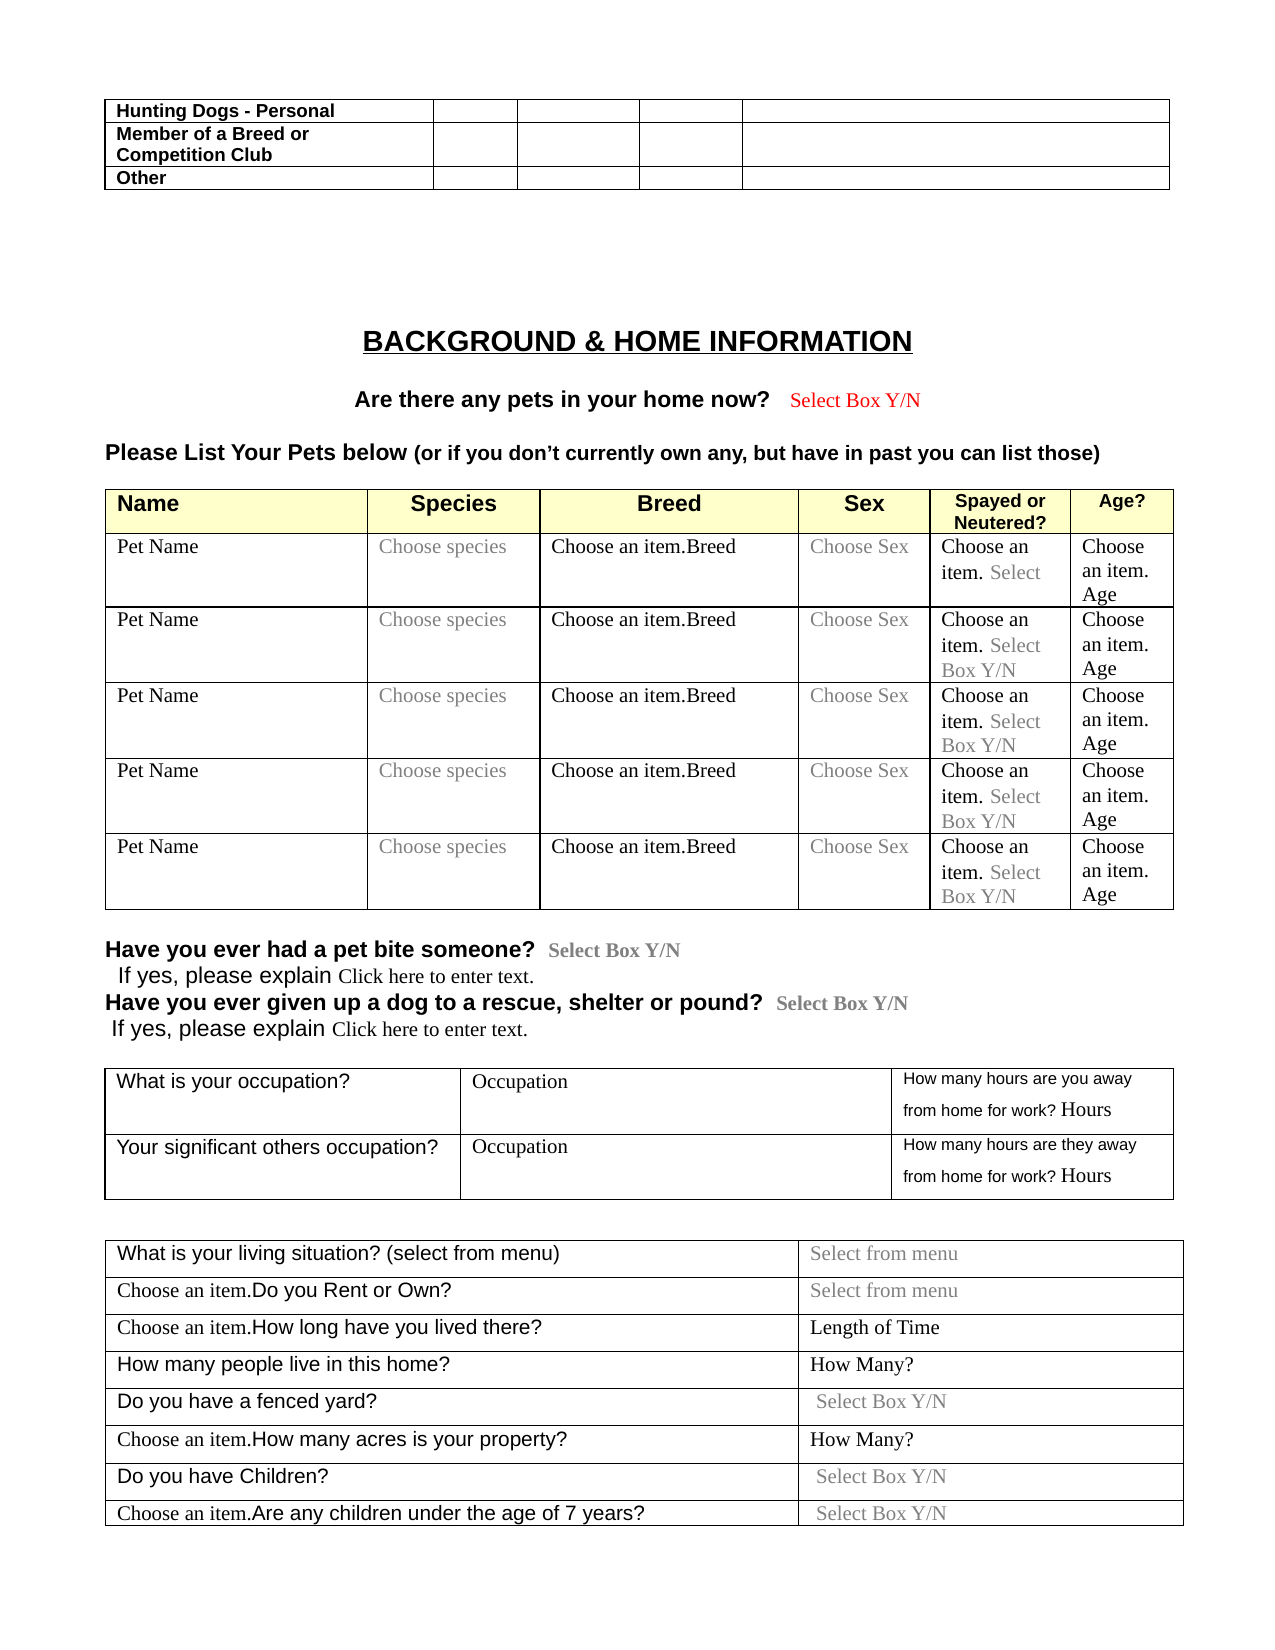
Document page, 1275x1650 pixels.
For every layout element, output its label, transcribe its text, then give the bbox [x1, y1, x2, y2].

table_cell How many acres is your property? [106, 1426, 798, 1463]
table_cell Do you Rent or Own? [106, 1278, 798, 1314]
table_cell How many hours are they away from home for work? [892, 1135, 1173, 1199]
table_cell Member of a Breed or Competition Club [106, 123, 433, 166]
text Please List Your Pets below (or if you don’t currently own any, but have in past you can list those) [105, 439, 1170, 465]
table_header Species [368, 490, 539, 533]
table_cell [743, 167, 1169, 188]
table_cell Your significant others occupation? [106, 1135, 460, 1199]
table_cell [518, 167, 639, 188]
table_cell [640, 100, 742, 122]
table_header Sex [799, 490, 929, 533]
table_cell [743, 100, 1169, 122]
table_cell [518, 100, 639, 122]
table_cell Do you have a fenced yard? [106, 1389, 798, 1425]
text BACKGROUND & HOME INFORMATION [105, 324, 1170, 357]
table_header Name [106, 490, 367, 533]
table_cell [434, 100, 517, 122]
table_header What is your occupation? [106, 1069, 460, 1133]
table_cell [434, 123, 517, 166]
table_header Spayed or Neutered? [931, 490, 1070, 533]
table_cell [518, 123, 639, 166]
text If yes, please explain [105, 962, 1170, 988]
table_cell [434, 167, 517, 188]
table_header Breed [541, 490, 798, 533]
table_header How many hours are you away from home for work? [892, 1069, 1173, 1133]
table_cell [743, 123, 1169, 166]
table_header Age? [1071, 490, 1173, 533]
text Are there any pets in your home now? [105, 386, 1170, 412]
table_cell Other [106, 167, 433, 188]
text Have you ever had a pet bite someone? [105, 936, 1170, 962]
table_cell [640, 123, 742, 166]
table_cell How many people live in this home? [106, 1352, 798, 1388]
table_cell [640, 167, 742, 188]
table_cell How long have you lived there? [106, 1315, 798, 1351]
table_cell Do you have Children? [106, 1464, 798, 1500]
text Have you ever given up a dog to a rescue, shelter or pound? [105, 988, 1170, 1015]
table_cell Hunting Dogs - Personal [106, 100, 433, 122]
text If yes, please explain [105, 1015, 1170, 1041]
table_cell [799, 1501, 1183, 1525]
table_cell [106, 1501, 798, 1525]
table_header What is your living situation? (select from menu) [106, 1241, 798, 1277]
